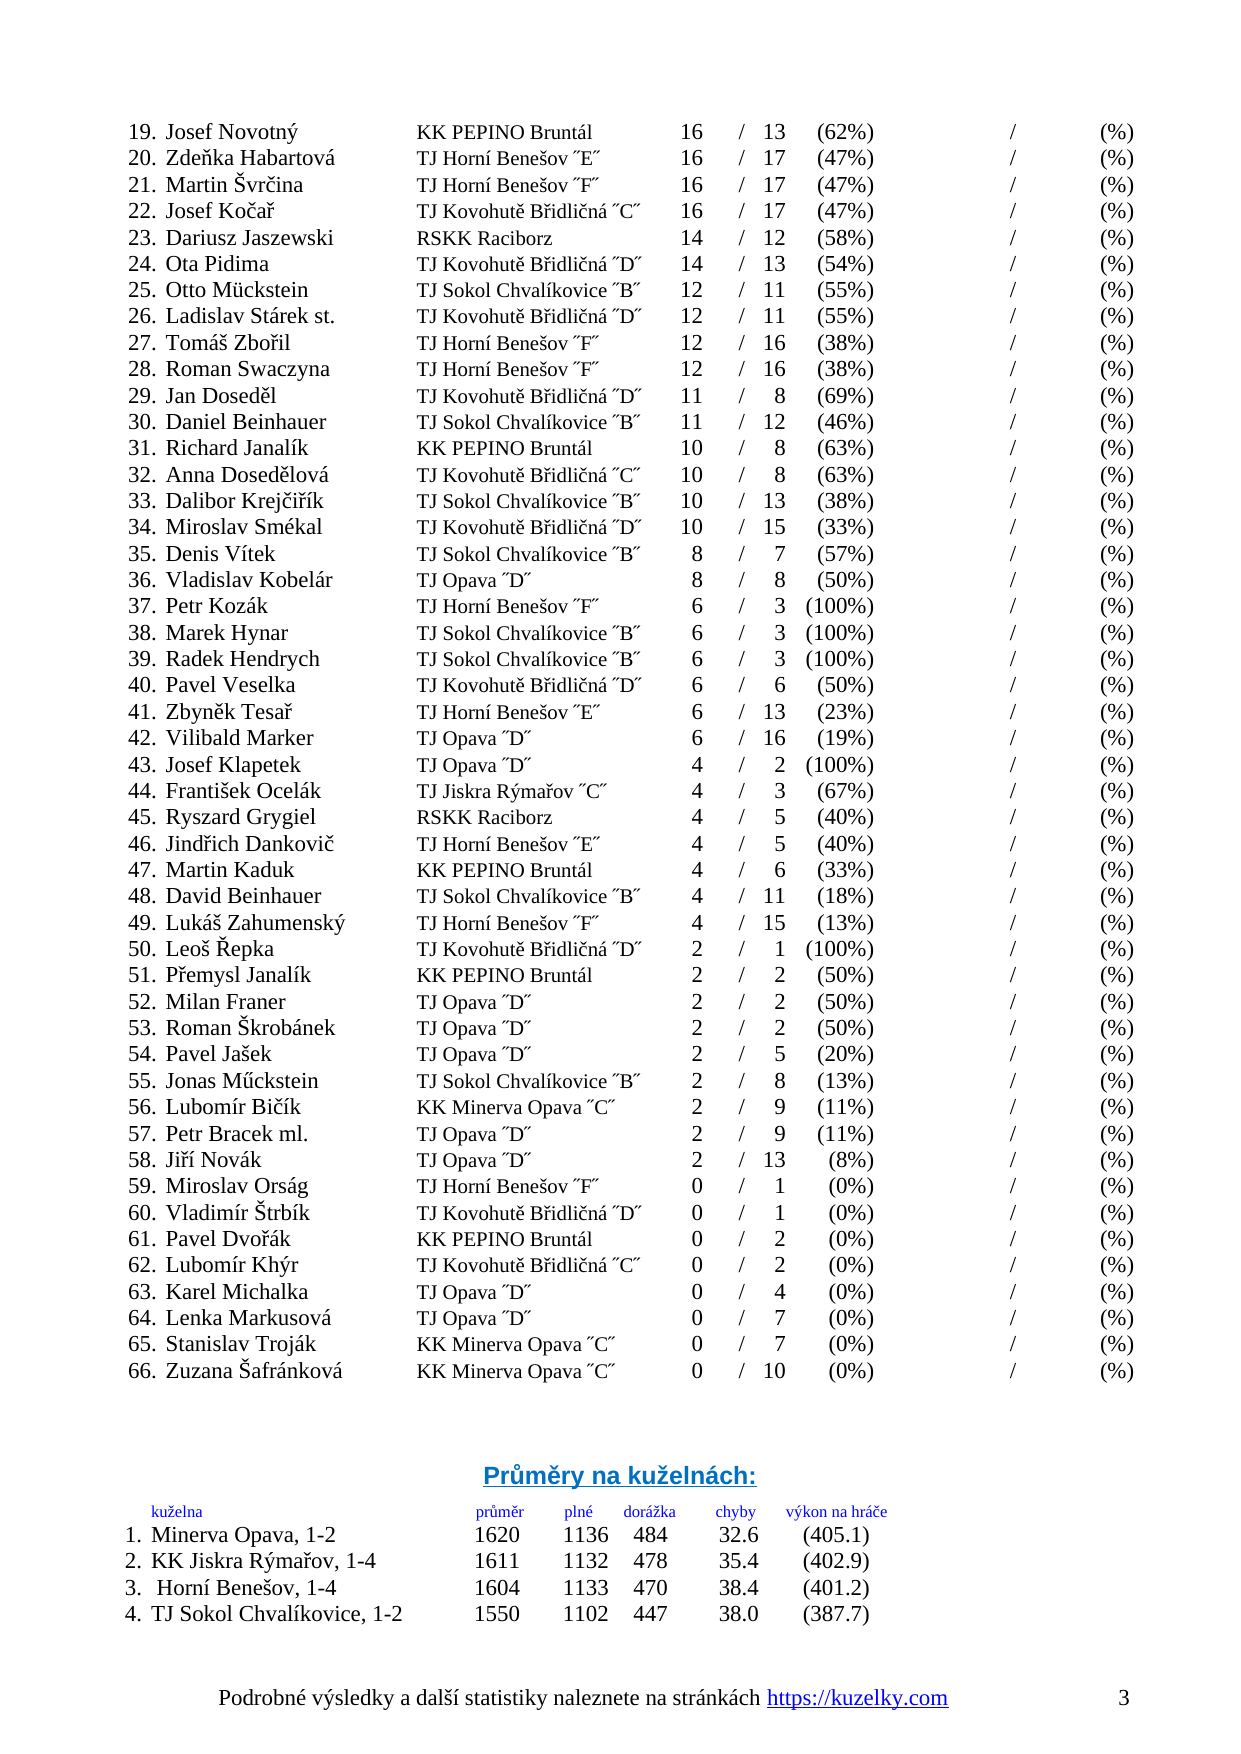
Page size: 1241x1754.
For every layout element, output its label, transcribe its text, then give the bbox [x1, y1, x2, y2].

text 45. Ryszard Grygiel RSKK Raciborz 4 / 5 (40%) / (%) [106, 803, 1134, 830]
text 38. Marek Hynar TJ Sokol Chvalíkovice ˝B˝ 6 / 3 (100%) / (%) [106, 619, 1134, 645]
text 53. Roman Škrobánek TJ Opava ˝D˝ 2 / 2 (50%) / (%) [106, 1014, 1134, 1041]
text 41. Zbyněk Tesař TJ Horní Benešov ˝E˝ 6 / 13 (23%) / (%) [106, 698, 1134, 724]
text 33. Dalibor Krejčiřík TJ Sokol Chvalíkovice ˝B˝ 10 / 13 (38%) / (%) [106, 487, 1134, 513]
text 3. Horní Benešov, 1-4 1604 1133 470 38.4 (401.2) [106, 1574, 1134, 1600]
text 31. Richard Janalík KK PEPINO Bruntál 10 / 8 (63%) / (%) [106, 434, 1134, 461]
text 60. Vladimír Štrbík TJ Kovohutě Břidličná ˝D˝ 0 / 1 (0%) / (%) [106, 1199, 1134, 1225]
text 66. Zuzana Šafránková KK Minerva Opava ˝C˝ 0 / 10 (0%) / (%) [106, 1357, 1134, 1383]
text 1. Minerva Opava, 1-2 1620 1136 484 32.6 (405.1) [106, 1521, 1134, 1548]
text 59. Miroslav Orság TJ Horní Benešov ˝F˝ 0 / 1 (0%) / (%) [106, 1172, 1134, 1199]
text 27. Tomáš Zbořil TJ Horní Benešov ˝F˝ 12 / 16 (38%) / (%) [106, 329, 1134, 355]
text 4. TJ Sokol Chvalíkovice, 1-2 1550 1102 447 38.0 (387.7) [106, 1600, 1134, 1627]
text 63. Karel Michalka TJ Opava ˝D˝ 0 / 4 (0%) / (%) [106, 1278, 1134, 1304]
text 39. Radek Hendrych TJ Sokol Chvalíkovice ˝B˝ 6 / 3 (100%) / (%) [106, 645, 1134, 672]
text 37. Petr Kozák TJ Horní Benešov ˝F˝ 6 / 3 (100%) / (%) [106, 592, 1134, 619]
text 50. Leoš Řepka TJ Kovohutě Břidličná ˝D˝ 2 / 1 (100%) / (%) [106, 935, 1134, 961]
text 22. Josef Kočař TJ Kovohutě Břidličná ˝C˝ 16 / 17 (47%) / (%) [106, 197, 1134, 223]
text 26. Ladislav Stárek st. TJ Kovohutě Břidličná ˝D˝ 12 / 11 (55%) / (%) [106, 303, 1134, 329]
text 23. Dariusz Jaszewski RSKK Raciborz 14 / 12 (58%) / (%) [106, 223, 1134, 250]
text 25. Otto Mückstein TJ Sokol Chvalíkovice ˝B˝ 12 / 11 (55%) / (%) [106, 276, 1134, 303]
text 46. Jindřich Dankovič TJ Horní Benešov ˝E˝ 4 / 5 (40%) / (%) [106, 830, 1134, 856]
text 52. Milan Franer TJ Opava ˝D˝ 2 / 2 (50%) / (%) [106, 988, 1134, 1014]
text 51. Přemysl Janalík KK PEPINO Bruntál 2 / 2 (50%) / (%) [106, 961, 1134, 988]
text 49. Lukáš Zahumenský TJ Horní Benešov ˝F˝ 4 / 15 (13%) / (%) [106, 909, 1134, 935]
text 19. Josef Novotný KK PEPINO Bruntál 16 / 13 (62%) / (%) [106, 118, 1134, 144]
text 44. František Ocelák TJ Jiskra Rýmařov ˝C˝ 4 / 3 (67%) / (%) [106, 777, 1134, 803]
text kuželna průměr plné dorážka chyby výkon na hráče [106, 1502, 1134, 1521]
text 64. Lenka Markusová TJ Opava ˝D˝ 0 / 7 (0%) / (%) [106, 1304, 1134, 1330]
text 48. David Beinhauer TJ Sokol Chvalíkovice ˝B˝ 4 / 11 (18%) / (%) [106, 882, 1134, 909]
text 43. Josef Klapetek TJ Opava ˝D˝ 4 / 2 (100%) / (%) [106, 751, 1134, 777]
text 47. Martin Kaduk KK PEPINO Bruntál 4 / 6 (33%) / (%) [106, 856, 1134, 882]
text 40. Pavel Veselka TJ Kovohutě Břidličná ˝D˝ 6 / 6 (50%) / (%) [106, 672, 1134, 698]
text 29. Jan Doseděl TJ Kovohutě Břidličná ˝D˝ 11 / 8 (69%) / (%) [106, 382, 1134, 408]
text 55. Jonas Műckstein TJ Sokol Chvalíkovice ˝B˝ 2 / 8 (13%) / (%) [106, 1067, 1134, 1093]
text 24. Ota Pidima TJ Kovohutě Břidličná ˝D˝ 14 / 13 (54%) / (%) [106, 250, 1134, 276]
text 20. Zdeňka Habartová TJ Horní Benešov ˝E˝ 16 / 17 (47%) / (%) [106, 144, 1134, 171]
text 34. Miroslav Smékal TJ Kovohutě Břidličná ˝D˝ 10 / 15 (33%) / (%) [106, 513, 1134, 540]
text 61. Pavel Dvořák KK PEPINO Bruntál 0 / 2 (0%) / (%) [106, 1225, 1134, 1251]
text 58. Jiří Novák TJ Opava ˝D˝ 2 / 13 (8%) / (%) [106, 1146, 1134, 1172]
text 21. Martin Švrčina TJ Horní Benešov ˝F˝ 16 / 17 (47%) / (%) [106, 171, 1134, 197]
text 2. KK Jiskra Rýmařov, 1-4 1611 1132 478 35.4 (402.9) [106, 1548, 1134, 1574]
text 56. Lubomír Bičík KK Minerva Opava ˝C˝ 2 / 9 (11%) / (%) [106, 1093, 1134, 1119]
text 36. Vladislav Kobelár TJ Opava ˝D˝ 8 / 8 (50%) / (%) [106, 566, 1134, 592]
text 54. Pavel Jašek TJ Opava ˝D˝ 2 / 5 (20%) / (%) [106, 1041, 1134, 1067]
text 32. Anna Dosedělová TJ Kovohutě Břidličná ˝C˝ 10 / 8 (63%) / (%) [106, 461, 1134, 487]
text 65. Stanislav Troják KK Minerva Opava ˝C˝ 0 / 7 (0%) / (%) [106, 1330, 1134, 1357]
text 28. Roman Swaczyna TJ Horní Benešov ˝F˝ 12 / 16 (38%) / (%) [106, 355, 1134, 382]
text 42. Vilibald Marker TJ Opava ˝D˝ 6 / 16 (19%) / (%) [106, 724, 1134, 751]
text 57. Petr Bracek ml. TJ Opava ˝D˝ 2 / 9 (11%) / (%) [106, 1119, 1134, 1146]
text Průměry na kuželnách: [94, 1461, 1145, 1489]
text 35. Denis Vítek TJ Sokol Chvalíkovice ˝B˝ 8 / 7 (57%) / (%) [106, 540, 1134, 566]
text 62. Lubomír Khýr TJ Kovohutě Břidličná ˝C˝ 0 / 2 (0%) / (%) [106, 1251, 1134, 1278]
text 30. Daniel Beinhauer TJ Sokol Chvalíkovice ˝B˝ 11 / 12 (46%) / (%) [106, 408, 1134, 434]
